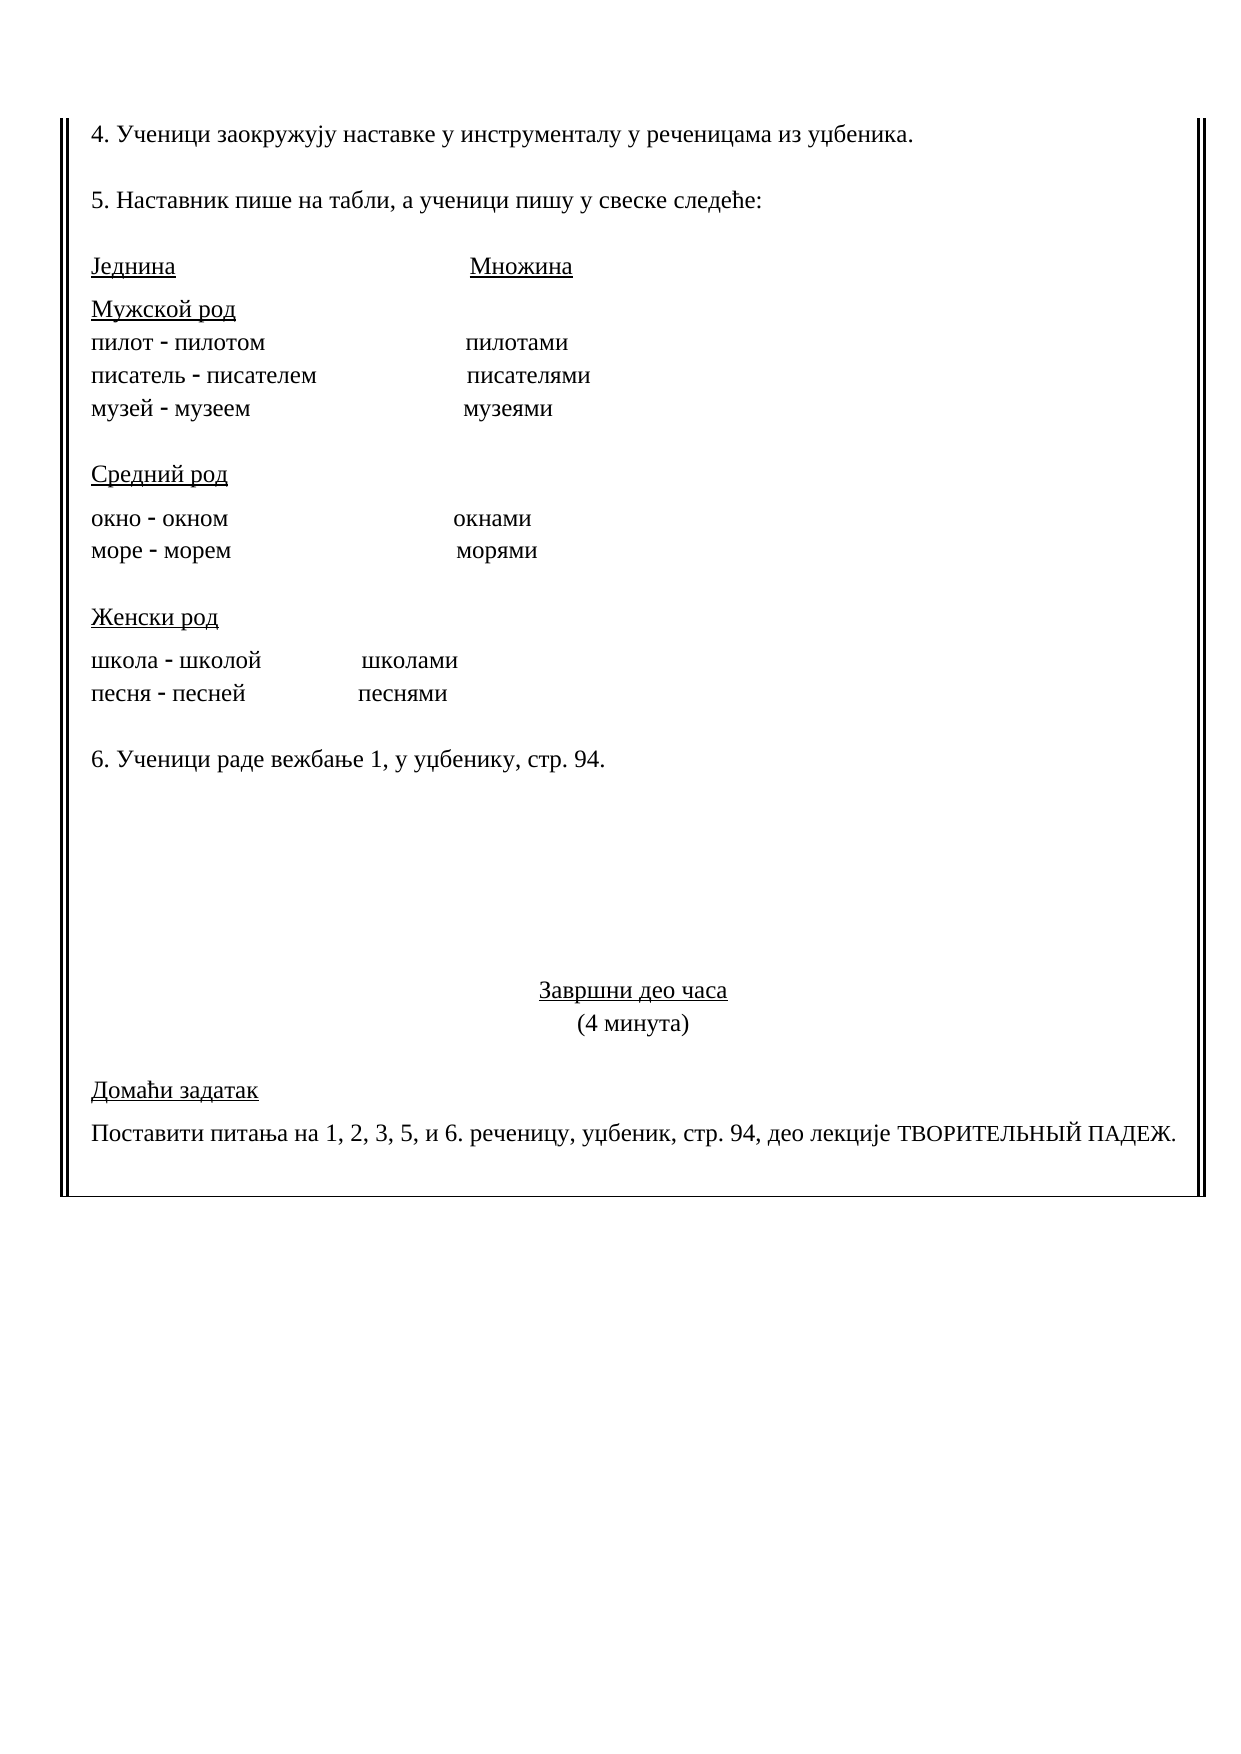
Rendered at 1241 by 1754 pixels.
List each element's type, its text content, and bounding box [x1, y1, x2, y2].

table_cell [69, 118, 1197, 1042]
table_cell Домаћи задатак Поставити питања на 1, 2, 3, 5, и 6. реченицу, уџбеник, стр. 94, део лекције ТВОРИТЕЛЬНЫЙ ПАДЕЖ. [69, 1042, 1197, 1196]
